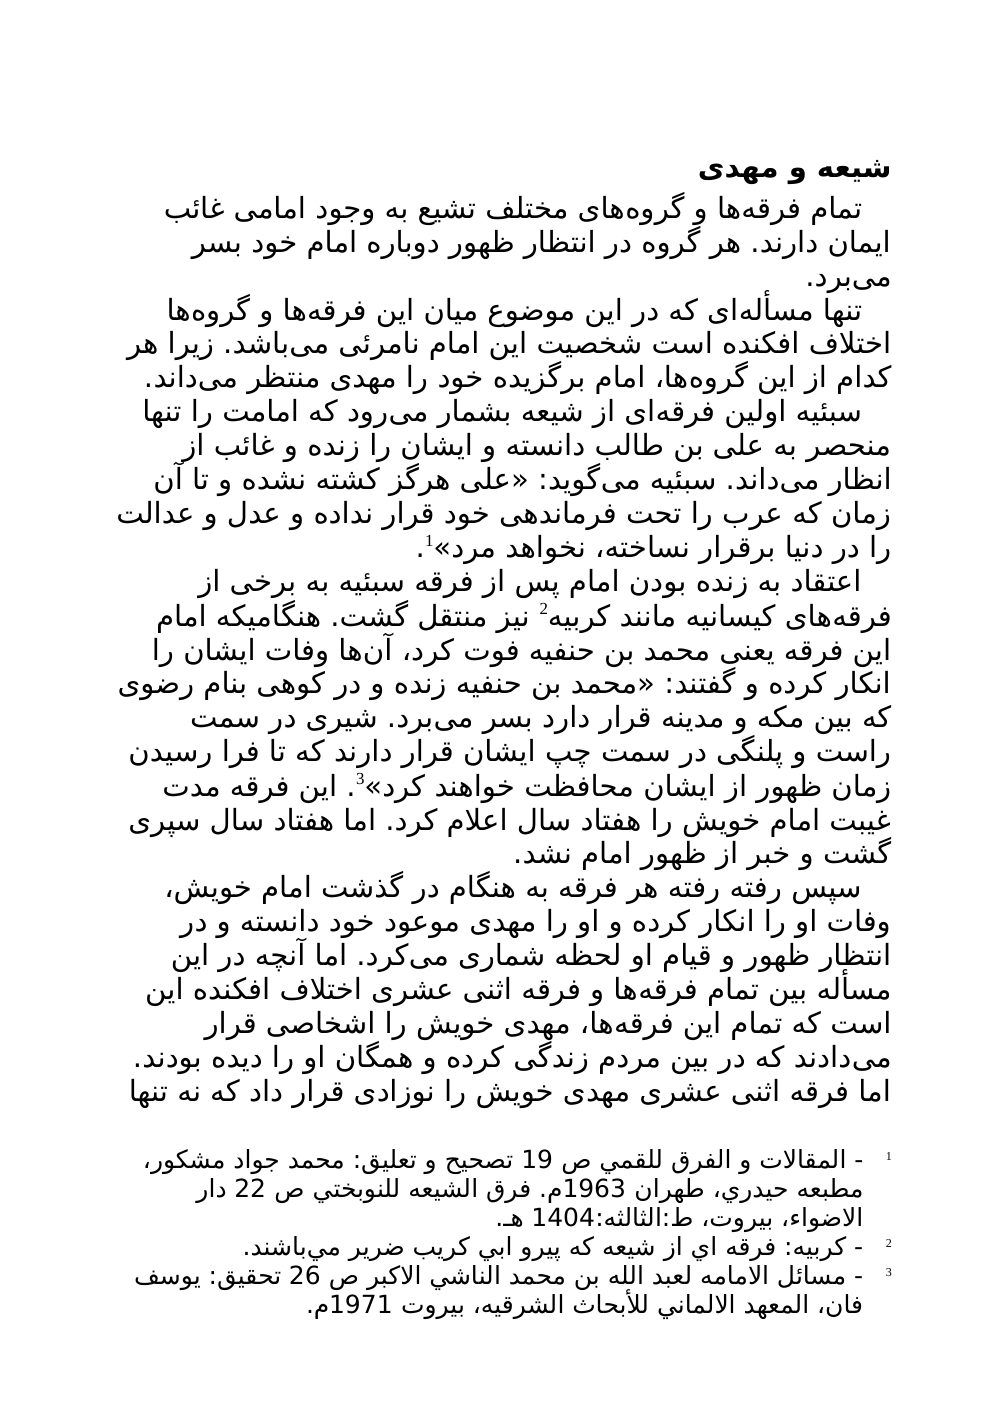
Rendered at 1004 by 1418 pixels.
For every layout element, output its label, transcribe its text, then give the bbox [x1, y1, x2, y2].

text شیعه و مهدی [112, 151, 892, 185]
text تمام فرقه‌ها و گروه‌های مختلف تشیع به وجود امامی غائب ایمان دارند. هر گروه در انتظار ظهور دوباره امام خود بسر می‌برد. [112, 191, 892, 293]
text تنها مسأله‌ای که در این موضوع میان این فرقه‌ها و گروه‌ها اختلاف افکنده است شخصیت این امام نامرئی می‌باشد. زیرا هر کدام از این گروه‌ها، امام برگزیده خود را مهدی منتظر می‌داند. [112, 293, 892, 395]
text اعتقاد به زنده بودن امام پس از فرقه سبئیه به برخی از فرقه‌های کیسانیه مانند کربیه نیز منتقل گشت. هنگامیکه امام این فرقه یعنی محمد بن حنفیه فوت کرد، آن‌ها وفات ایشان را انکار کرده و گفتند: «محمد بن حنفیه زنده و در کوهی بنام رضوی که بین مکه و مدینه قرار دارد بسر می‌برد. شیری در سمت راست و پلنگی در سمت چپ ایشان قرار دارند که تا فرا رسیدن زمان ظهور از ایشان محافظت خواهند کرد». این فرقه مدت غیبت امام خویش را هفتاد سال اعلام کرد. اما هفتاد سال سپری گشت و خبر از ظهور امام نشد. [112, 565, 892, 871]
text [112, 871, 892, 1108]
text سبئیه اولین فرقه‌ای از شیعه بشمار می‌رود که امامت را تنها منحصر به علی بن طالب دانسته و ایشان را زنده و غائب از انظار می‌داند. سبئیه می‌گوید: «علی هرگز کشته نشده و تا آن زمان که عرب را تحت فرماندهی خود قرار نداده و عدل و عدالت را در دنیا برقرار نساخته، نخواهد مرد». [112, 395, 892, 565]
